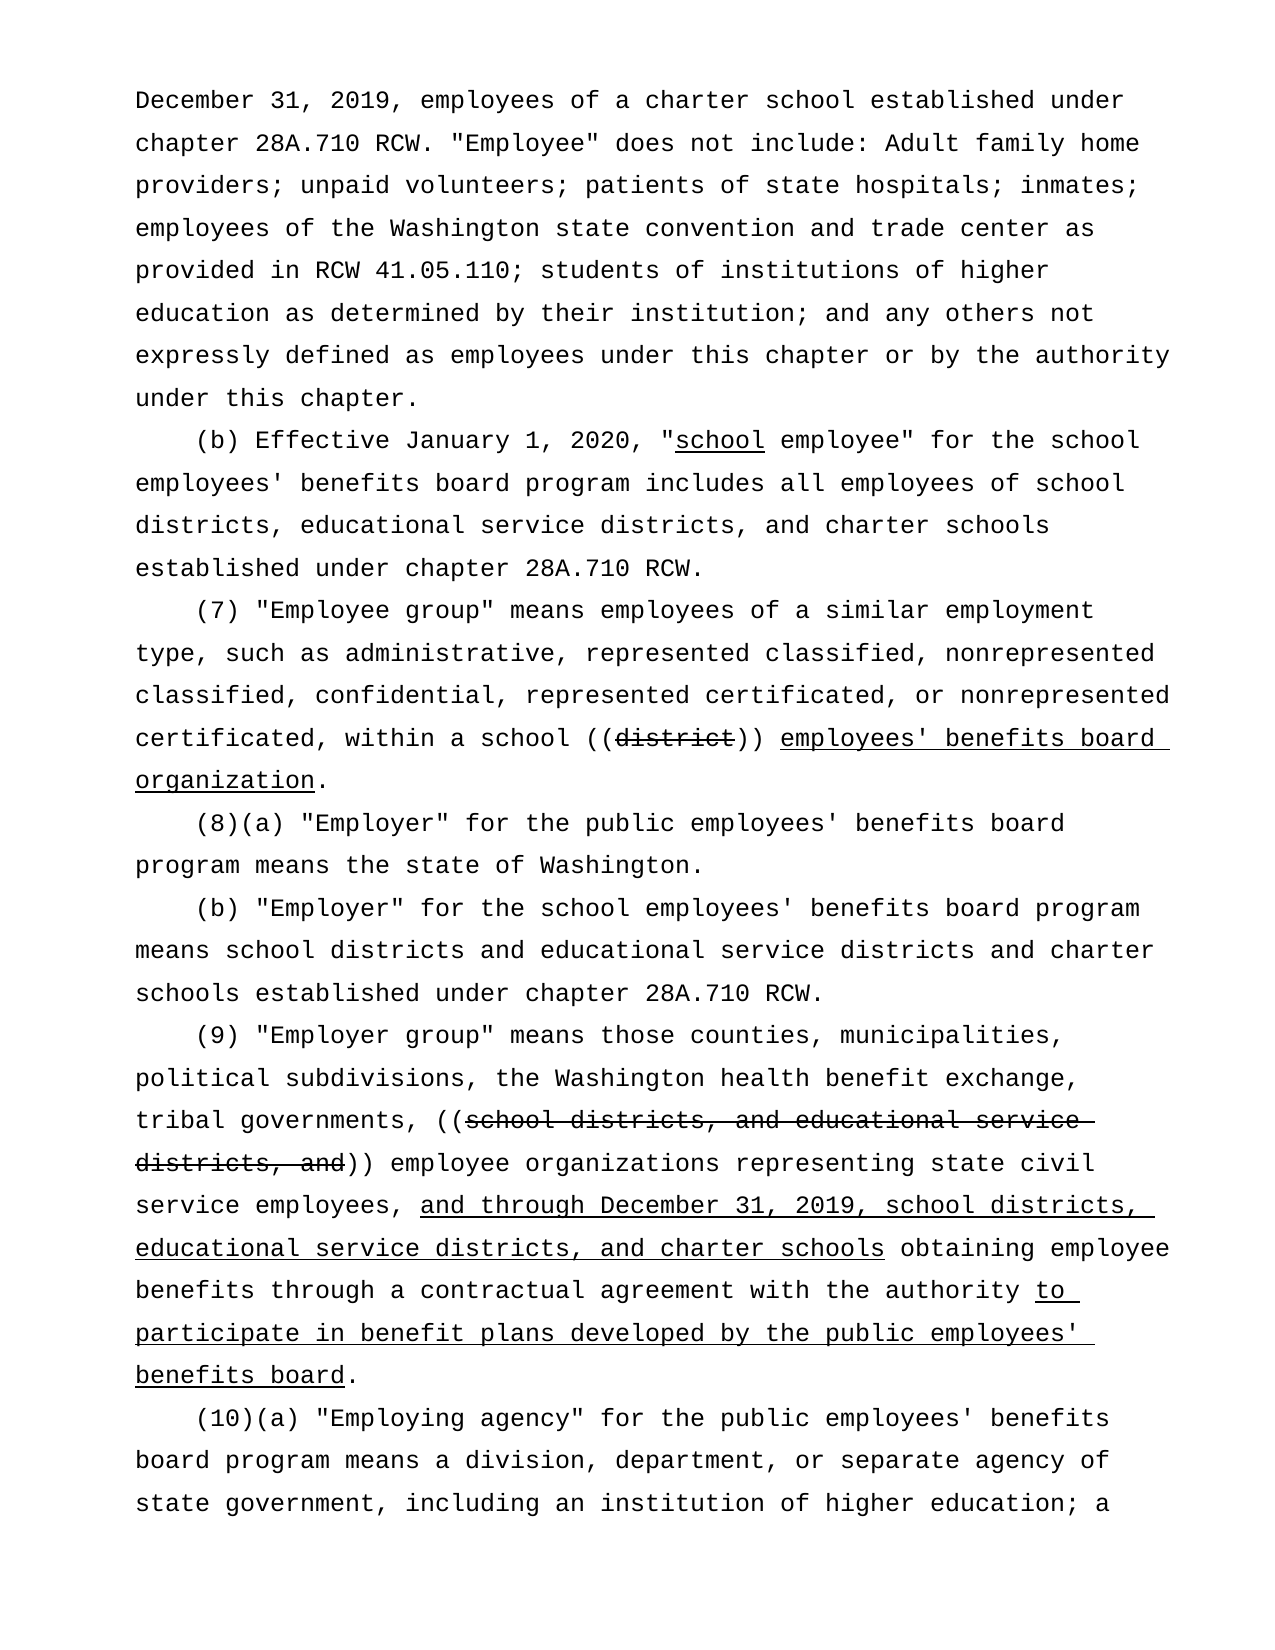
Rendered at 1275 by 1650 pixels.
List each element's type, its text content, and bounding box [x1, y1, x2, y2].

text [135, 75, 1170, 415]
text (8)(a) "Employer" for the public employees' benefits board program means the state of Washington. [135, 797, 1170, 882]
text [135, 1392, 1170, 1520]
text (7) "Employee group" means employees of a similar employment type, such as administrative, represented classified, nonrepresented classified, confidential, represented certificated, or nonrepresented certificated, within a school ((district)) employees' benefits board organization. [135, 585, 1170, 797]
text (b) "Employer" for the school employees' benefits board program means school districts and educational service districts and charter schools established under chapter 28A.710 RCW. [135, 882, 1170, 1010]
text (b) Effective January 1, 2020, "school employee" for the school employees' benefits board program includes all employees of school districts, educational service districts, and charter schools established under chapter 28A.710 RCW. [135, 415, 1170, 585]
text (9) "Employer group" means those counties, municipalities, political subdivisions, the Washington health benefit exchange, tribal governments, ((school districts, and educational service districts, and)) employee organizations representing state civil service employees, and through December 31, 2019, school districts, educational service districts, and charter schools obtaining employee benefits through a contractual agreement with the authority to participate in benefit plans developed by the public employees' benefits board. [135, 1010, 1170, 1392]
